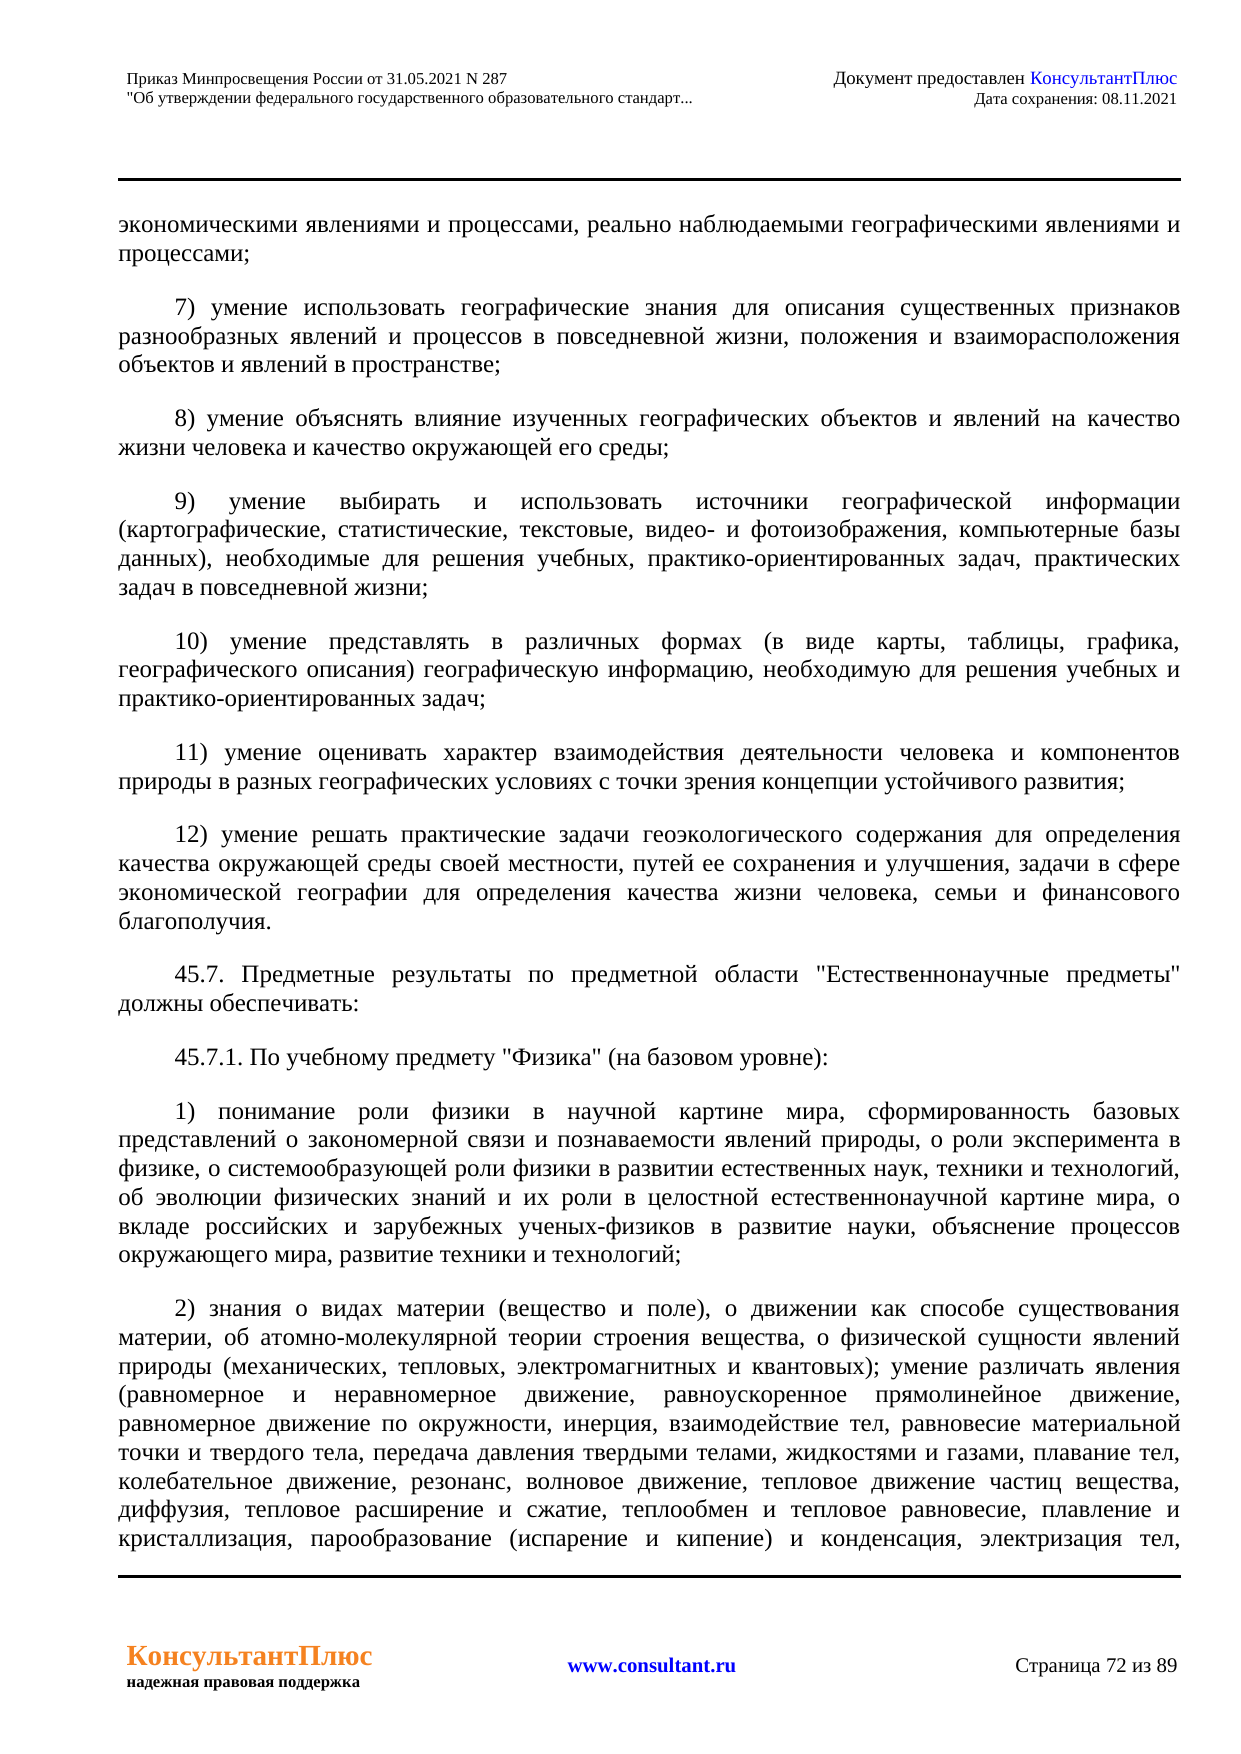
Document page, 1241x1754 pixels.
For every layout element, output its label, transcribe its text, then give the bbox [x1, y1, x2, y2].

text 11) умение оценивать характер взаимодействия деятельности человека и компонентов природы в разных географических условиях с точки зрения концепции устойчивого развития; [118, 737, 1181, 794]
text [118, 209, 1181, 267]
text 9) умение выбирать и использовать источники географической информации (картографические, статистические, текстовые, видео- и фотоизображения, компьютерные базы данных), необходимые для решения учебных, практико-ориентированных задач, практических задач в повседневной жизни; [118, 486, 1181, 601]
text 8) умение объяснять влияние изученных географических объектов и явлений на качество жизни человека и качество окружающей его среды; [118, 403, 1181, 461]
text 45.7. Предметные результаты по предметной области "Естественнонаучные предметы" должны обеспечивать: [118, 959, 1181, 1017]
text 7) умение использовать географические знания для описания существенных признаков разнообразных явлений и процессов в повседневной жизни, положения и взаиморасположения объектов и явлений в пространстве; [118, 292, 1181, 378]
text 1) понимание роли физики в научной картине мира, сформированность базовых представлений о закономерной связи и познаваемости явлений природы, о роли эксперимента в физике, о системообразующей роли физики в развитии естественных наук, техники и технологий, об эволюции физических знаний и их роли в целостной естественнонаучной картине мира, о вкладе российских и зарубежных ученых-физиков в развитие науки, объяснение процессов окружающего мира, развитие техники и технологий; [118, 1096, 1181, 1268]
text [118, 1293, 1181, 1552]
text 10) умение представлять в различных формах (в виде карты, таблицы, графика, географического описания) географическую информацию, необходимую для решения учебных и практико-ориентированных задач; [118, 626, 1181, 712]
text 45.7.1. По учебному предмету "Физика" (на базовом уровне): [118, 1042, 1181, 1071]
text 12) умение решать практические задачи геоэкологического содержания для определения качества окружающей среды своей местности, путей ее сохранения и улучшения, задачи в сфере экономической географии для определения качества жизни человека, семьи и финансового благополучия. [118, 819, 1181, 934]
